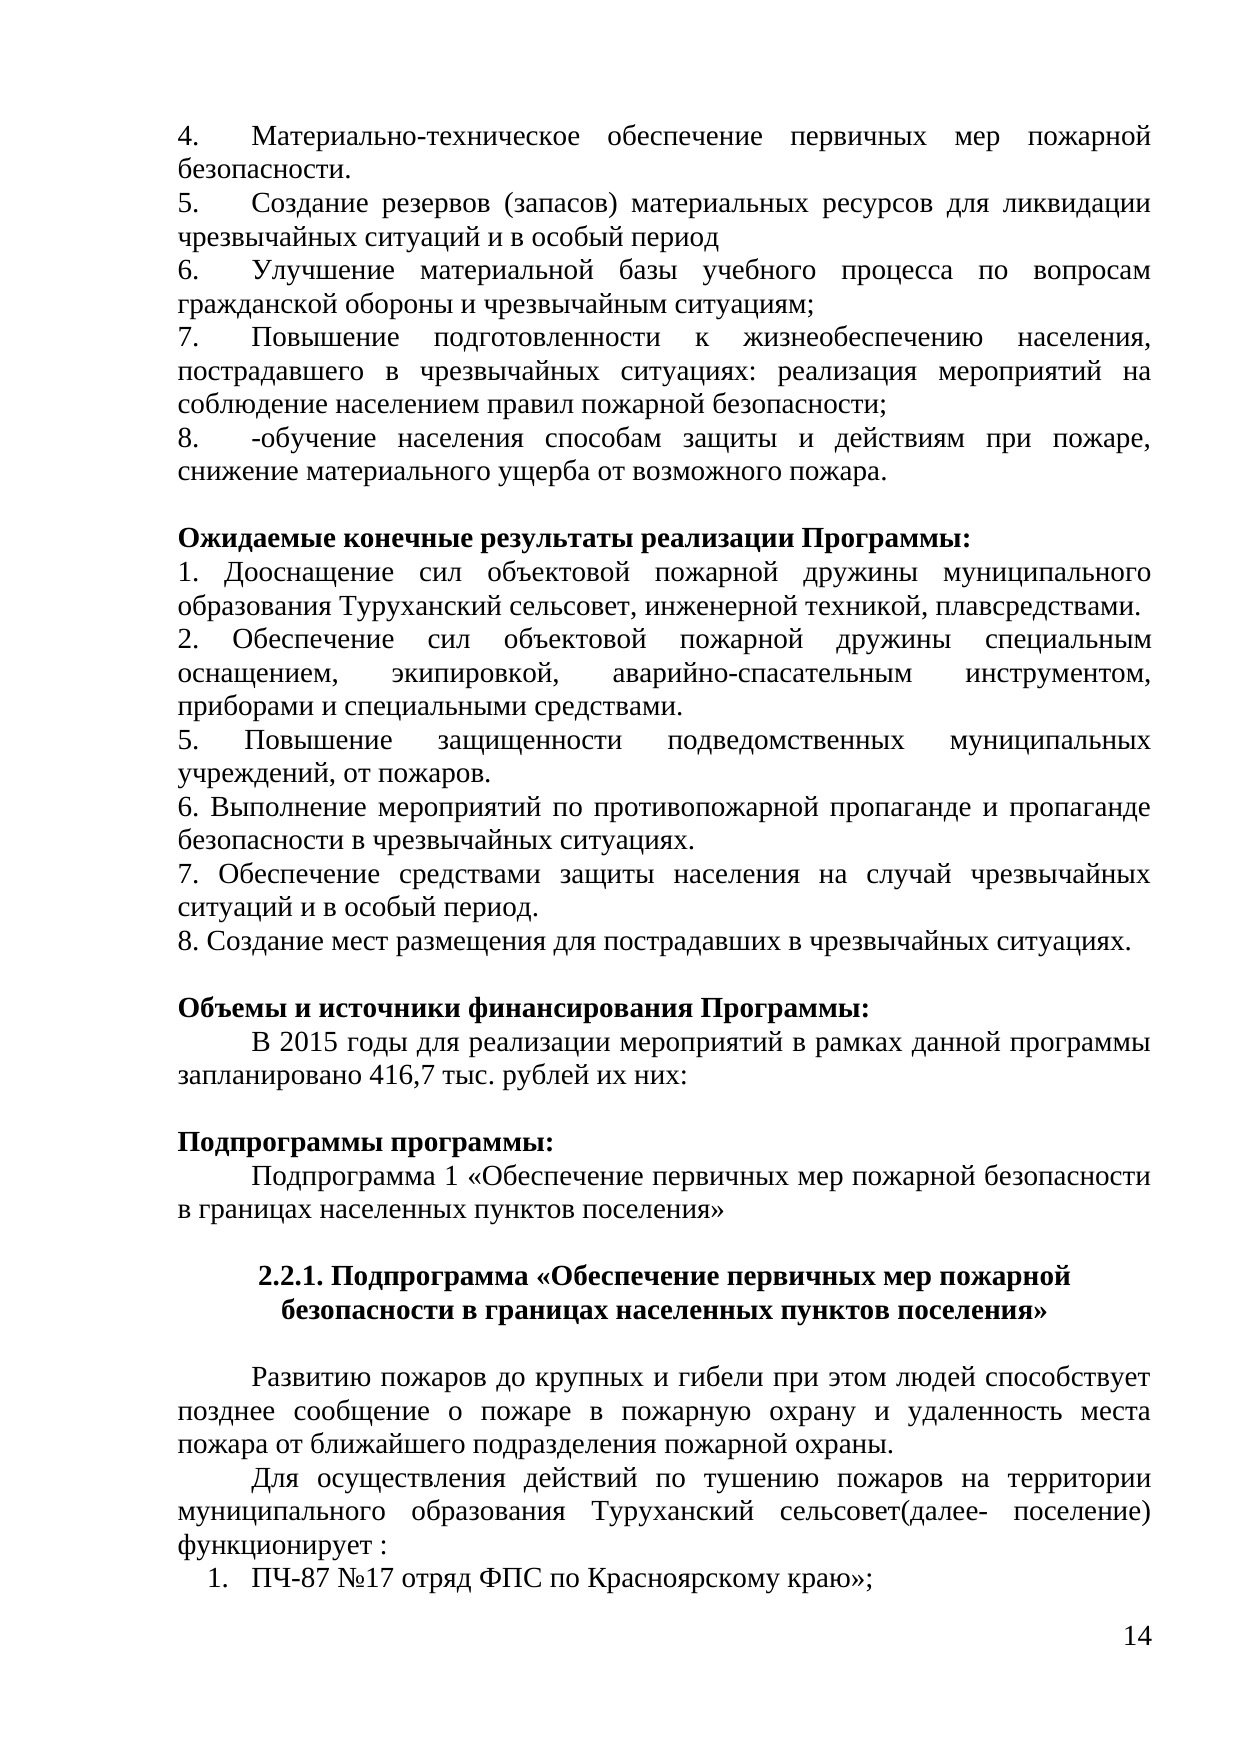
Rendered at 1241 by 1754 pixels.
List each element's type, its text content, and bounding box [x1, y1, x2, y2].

text 6. Выполнение мероприятий по противопожарной пропаганде и пропаганде безопасности в чрезвычайных ситуациях. [177, 789, 1152, 856]
text 7. Повышение подготовленности к жизнеобеспечению населения, пострадавшего в чрезвычайных ситуациях: реализация мероприятий на соблюдение населением правил пожарной безопасности; [177, 319, 1152, 420]
text 4. Материально-техническое обеспечение первичных мер пожарной безопасности. [177, 118, 1152, 185]
text 2. Обеспечение сил объектовой пожарной дружины специальным оснащением, экипировкой, аварийно-спасательным инструментом, приборами и специальными средствами. [177, 621, 1152, 722]
text Объемы и источники финансирования Программы: [177, 990, 1152, 1024]
text 8. Создание мест размещения для пострадавших в чрезвычайных ситуациях. [177, 923, 1152, 957]
text 5. Создание резервов (запасов) материальных ресурсов для ликвидации чрезвычайных ситуаций и в особый период [177, 185, 1152, 252]
subtitle 2.2.1. Подпрограмма «Обеспечение первичных мер пожарной безопасности в границах населенных пунктов поселения» [177, 1258, 1152, 1326]
text 7. Обеспечение средствами защиты населения на случай чрезвычайных ситуаций и в особый период. [177, 856, 1152, 923]
text Ожидаемые конечные результаты реализации Программы: [177, 521, 1152, 554]
text В 2015 годы для реализации мероприятий в рамках данной программы запланировано 416,7 тыс. рублей их них: [177, 1024, 1152, 1091]
text Развитию пожаров до крупных и гибели при этом людей способствует позднее сообщение о пожаре в пожарную охрану и удаленность места пожара от ближайшего подразделения пожарной охраны. [177, 1359, 1152, 1460]
text 8. -обучение населения способам защиты и действиям при пожаре, снижение материального ущерба от возможного пожара. [177, 420, 1152, 487]
list ПЧ-87 №17 отряд ФПС по Красноярскому краю»; [177, 1560, 1152, 1594]
text Для осуществления действий по тушению пожаров на территории муниципального образования Туруханский сельсовет(далее- поселение) функционирует : [177, 1460, 1152, 1560]
text Подпрограммы программы: [177, 1124, 1152, 1158]
text Подпрограмма 1 «Обеспечение первичных мер пожарной безопасности в границах населенных пунктов поселения» [177, 1158, 1152, 1225]
text 1. Дооснащение сил объектовой пожарной дружины муниципального образования Туруханский сельсовет, инженерной техникой, плавсредствами. [177, 554, 1152, 621]
text 6. Улучшение материальной базы учебного процесса по вопросам гражданской обороны и чрезвычайным ситуациям; [177, 252, 1152, 319]
text 5. Повышение защищенности подведомственных муниципальных учреждений, от пожаров. [177, 722, 1152, 789]
